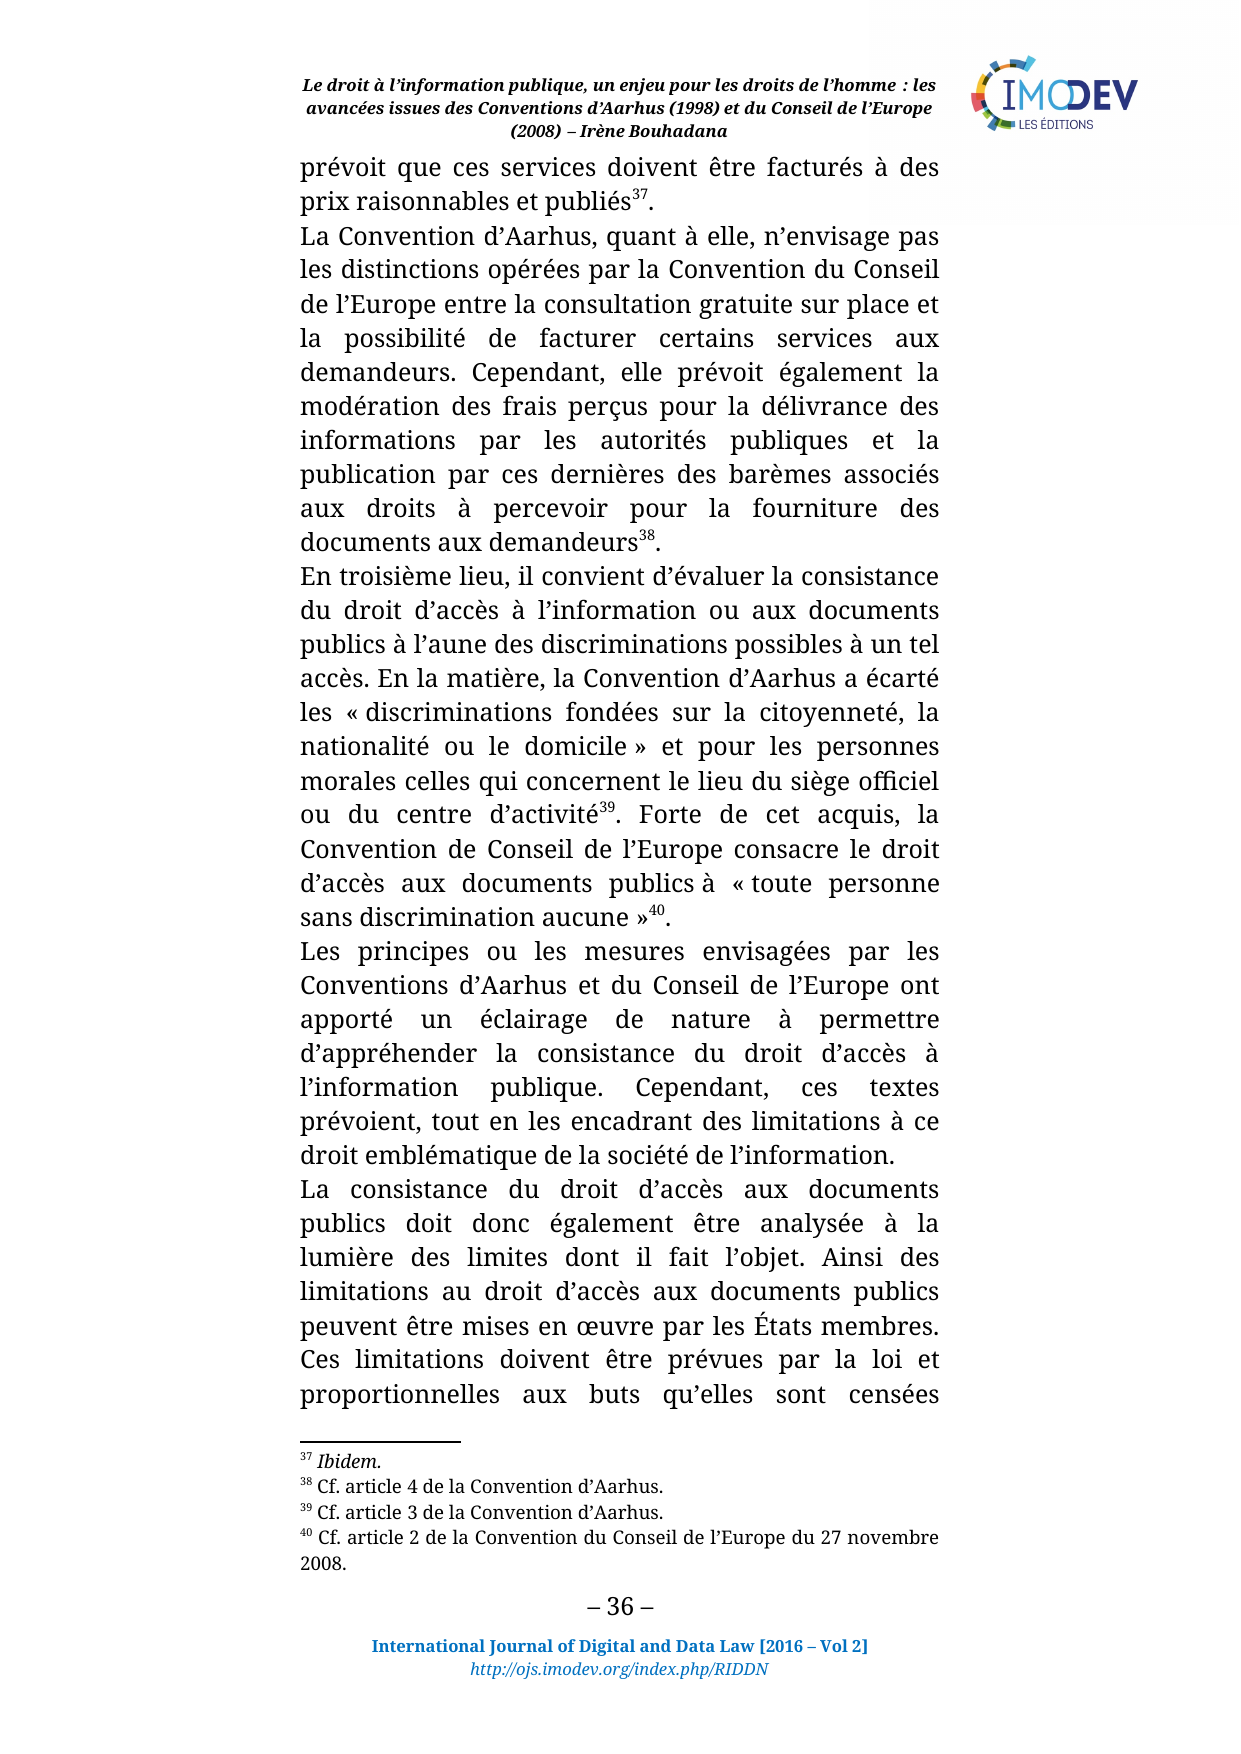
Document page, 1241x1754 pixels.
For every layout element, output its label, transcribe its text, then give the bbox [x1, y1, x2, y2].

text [300, 150, 940, 218]
text En troisième lieu, il convient d’évaluer la consistance du droit d’accès à l’information ou aux documents publics à l’aune des discriminations possibles à un tel accès. En la matière, la Convention d’Aarhus a écarté les « discriminations fondées sur la citoyenneté, la nationalité ou le domicile » et pour les personnes morales celles qui concernent le lieu du siège officiel ou du centre d’activité. Forte de cet acquis, la Convention de Conseil de l’Europe consacre le droit d’accès aux documents publics à « toute personne sans discrimination aucune ». [300, 559, 940, 933]
text Les principes ou les mesures envisagées par les Conventions d’Aarhus et du Conseil de l’Europe ont apporté un éclairage de nature à permettre d’appréhender la consistance du droit d’accès à l’information publique. Cependant, ces textes prévoient, tout en les encadrant des limitations à ce droit emblématique de la société de l’information. [300, 933, 940, 1172]
text La Convention d’Aarhus, quant à elle, n’envisage pas les distinctions opérées par la Convention du Conseil de l’Europe entre la consultation gratuite sur place et la possibilité de facturer certains services aux demandeurs. Cependant, elle prévoit également la modération des frais perçus pour la délivrance des informations par les autorités publiques et la publication par ces dernières des barèmes associés aux droits à percevoir pour la fourniture des documents aux demandeurs. [300, 218, 940, 559]
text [300, 1172, 940, 1410]
picture [868, 0, 1240, 225]
